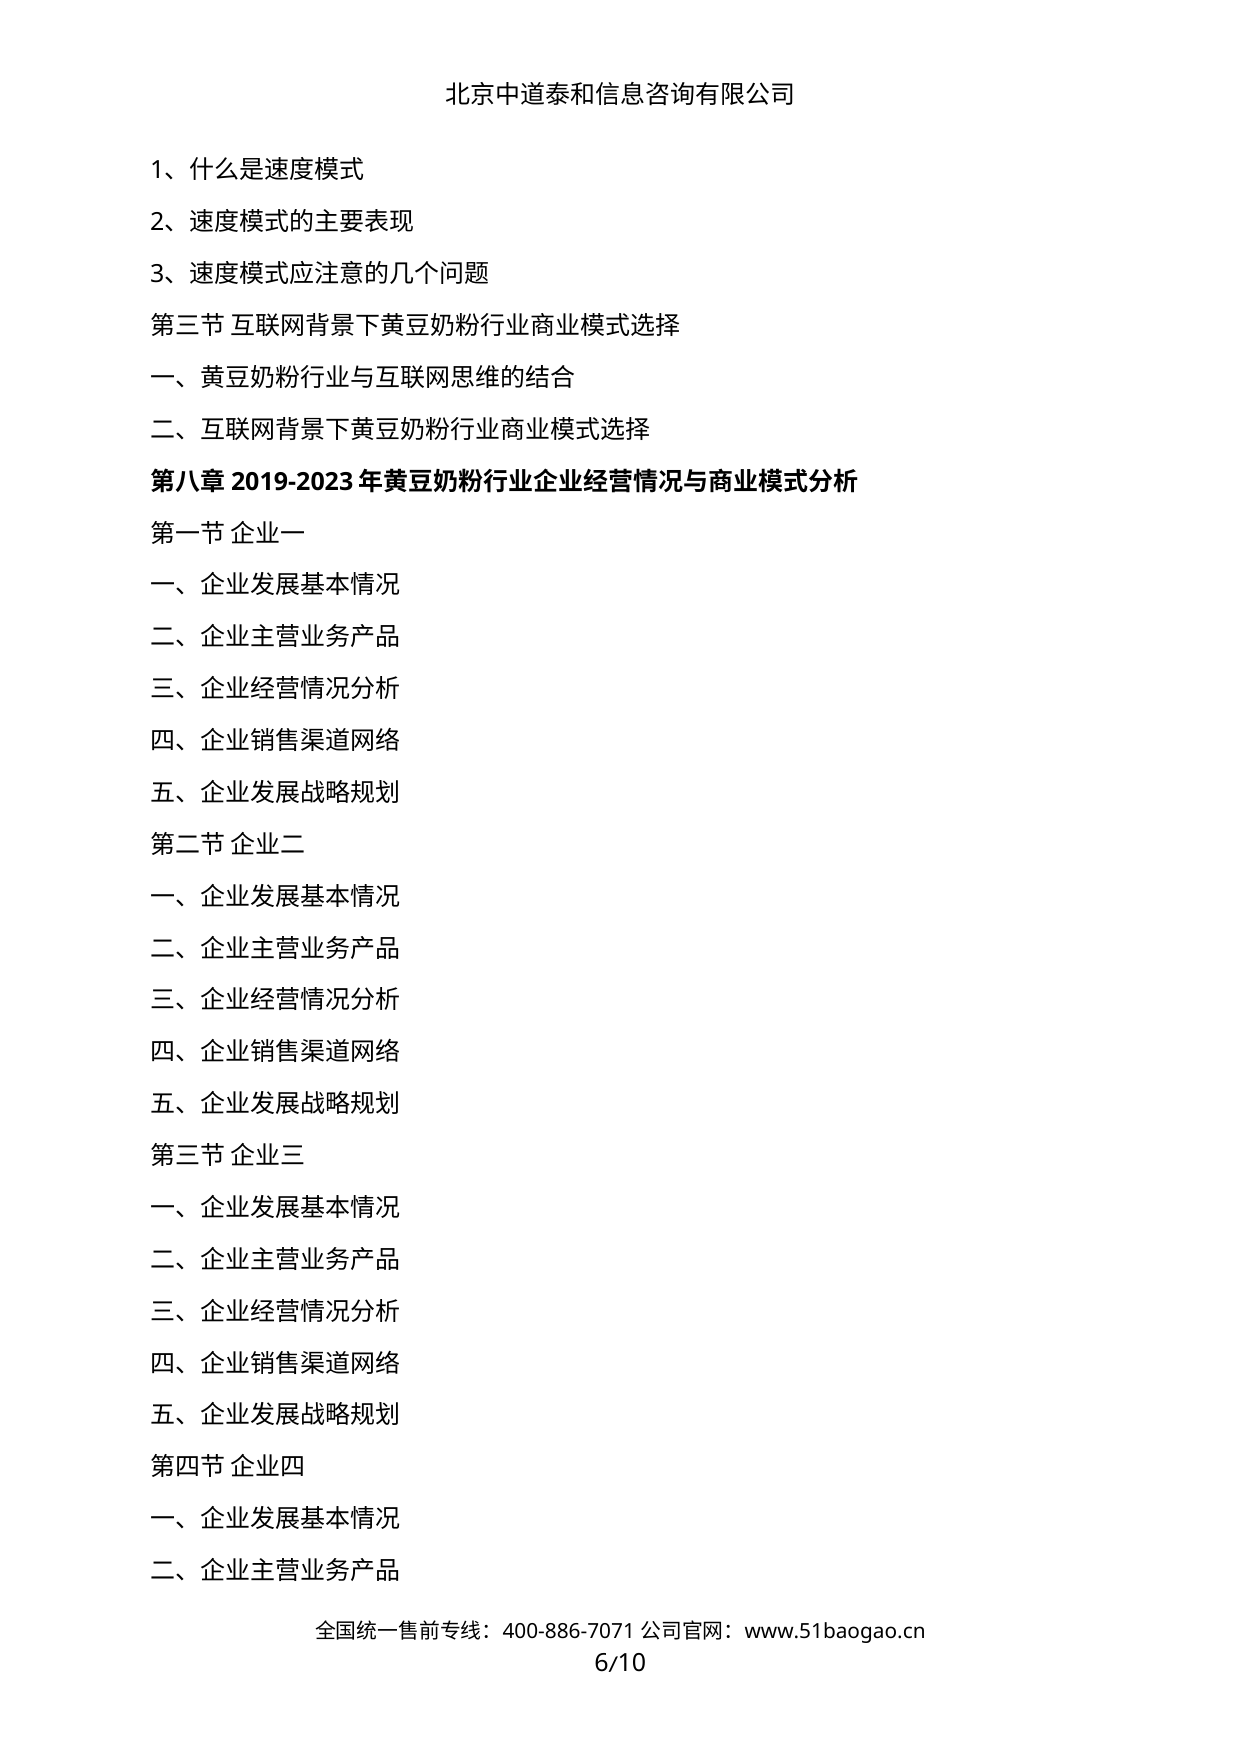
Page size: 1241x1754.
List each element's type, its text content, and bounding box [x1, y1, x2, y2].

text 四、企业销售渠道网络 [150, 1343, 1090, 1379]
text 一、黄豆奶粉行业与互联网思维的结合 [150, 357, 1090, 394]
text 一、企业发展基本情况 [150, 1499, 1090, 1535]
text 一、企业发展基本情况 [150, 1187, 1090, 1224]
text 四、企业销售渠道网络 [150, 721, 1090, 757]
text 二、企业主营业务产品 [150, 928, 1090, 964]
text 五、企业发展战略规划 [150, 1084, 1090, 1120]
text 三、企业经营情况分析 [150, 980, 1090, 1016]
text 二、企业主营业务产品 [150, 1239, 1090, 1276]
text 三、企业经营情况分析 [150, 669, 1090, 705]
text 一、企业发展基本情况 [150, 876, 1090, 912]
text 一、企业发展基本情况 [150, 565, 1090, 601]
text 第八章 2019-2023年黄豆奶粉行业企业经营情况与商业模式分析 [150, 461, 1090, 497]
text 四、企业销售渠道网络 [150, 1032, 1090, 1068]
text 第三节 企业三 [150, 1136, 1090, 1172]
text 第三节 互联网背景下黄豆奶粉行业商业模式选择 [150, 306, 1090, 342]
text 五、企业发展战略规划 [150, 772, 1090, 809]
text 2、速度模式的主要表现 [150, 202, 1090, 238]
text 二、互联网背景下黄豆奶粉行业商业模式选择 [150, 409, 1090, 446]
text 第四节 企业四 [150, 1447, 1090, 1483]
text 五、企业发展战略规划 [150, 1395, 1090, 1431]
text 三、企业经营情况分析 [150, 1291, 1090, 1327]
text 二、企业主营业务产品 [150, 617, 1090, 653]
text 第二节 企业二 [150, 824, 1090, 861]
text 3、速度模式应注意的几个问题 [150, 254, 1090, 290]
text 1、什么是速度模式 [150, 150, 1090, 186]
text 二、企业主营业务产品 [150, 1551, 1090, 1587]
text 第一节 企业一 [150, 513, 1090, 549]
